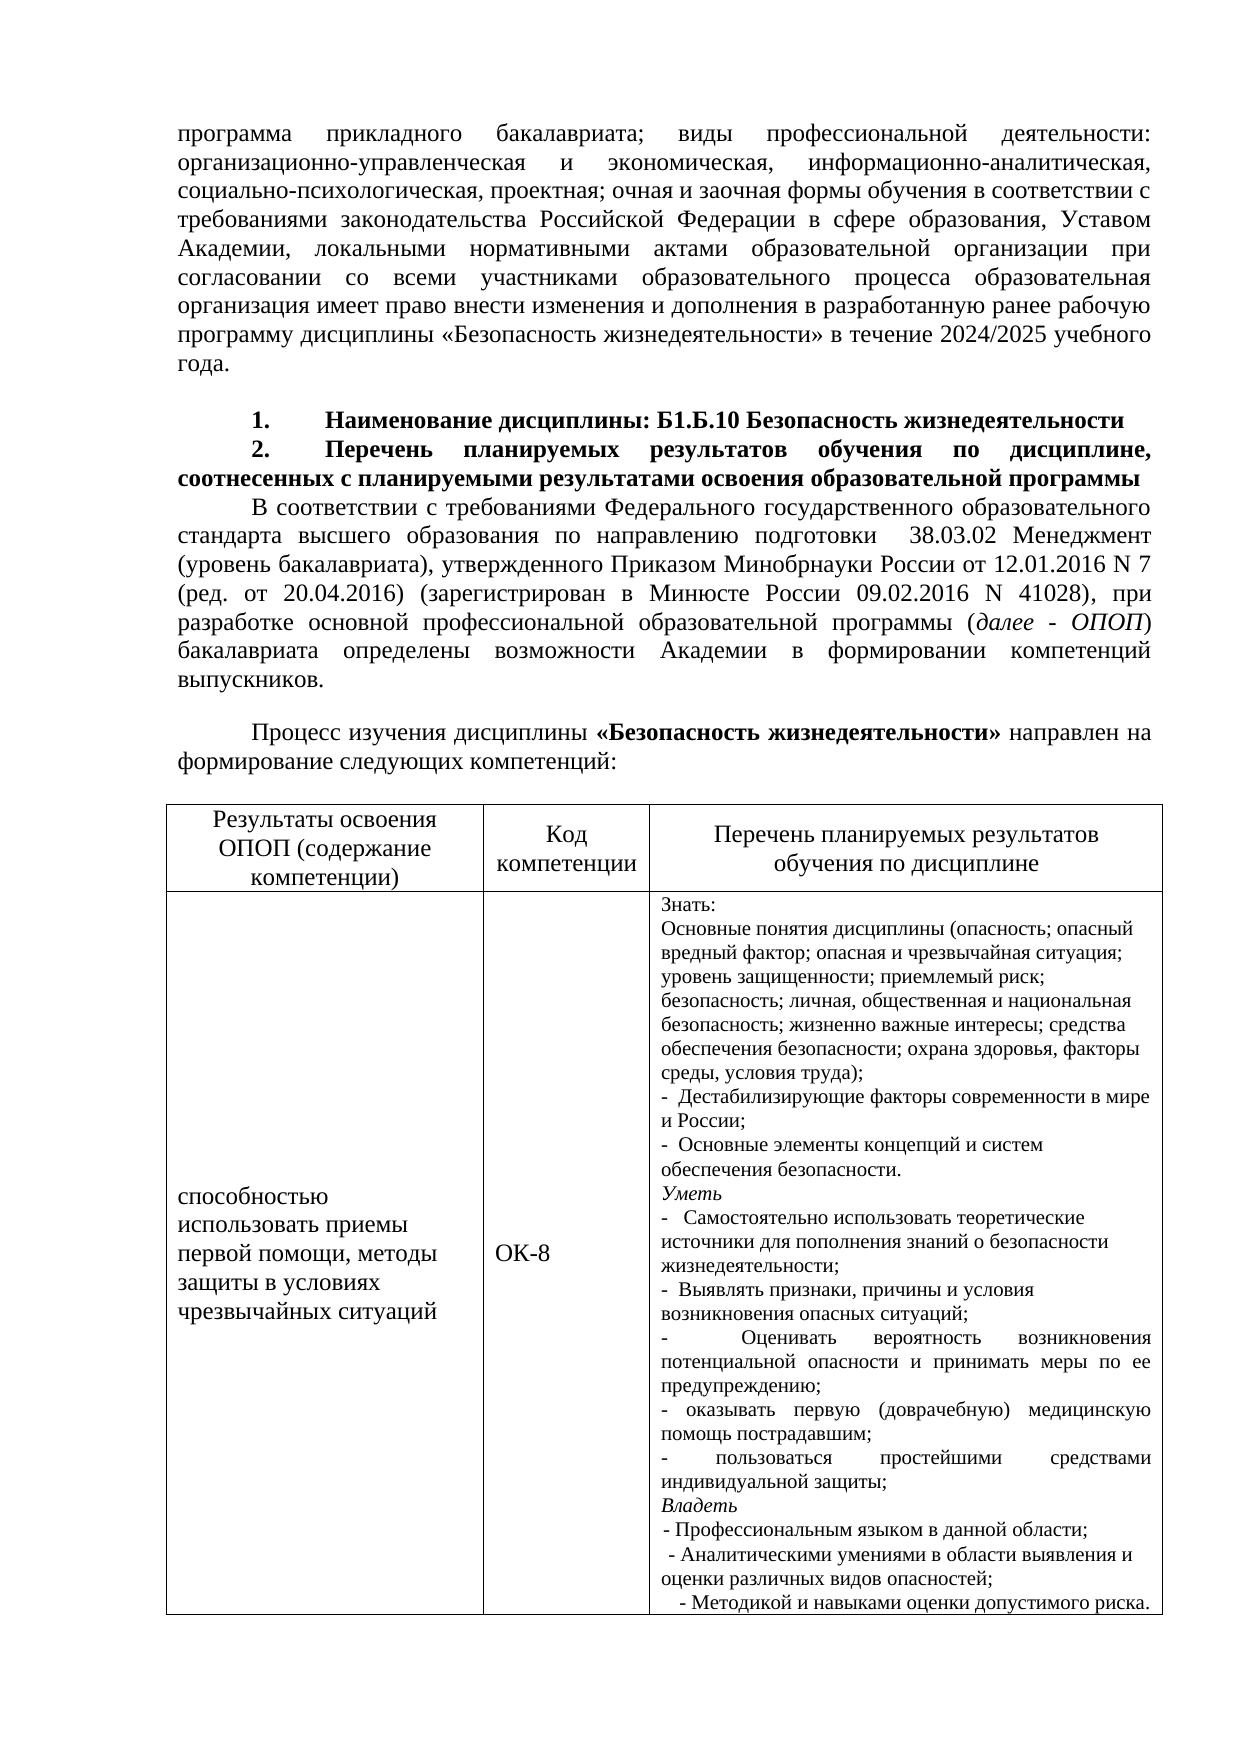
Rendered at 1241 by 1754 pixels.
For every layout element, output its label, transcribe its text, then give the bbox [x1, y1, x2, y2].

table_cell Знать: Основные понятия дисциплины (опасность; опасный вредный фактор; опасная и чрезвычайная ситуация; уровень защищенности; приемлемый риск; безопасность; личная, общественная и национальная безопасность; жизненно важные интересы; средства обеспечения безопасности; охрана здоровья, факторы среды, условия труда); - Дестабилизирующие факторы современности в мире и России; - Основные элементы концепций и систем обеспечения безопасности. Уметь - Самостоятельно использовать теоретические источники для пополнения знаний о безопасности жизнедеятельности; - Выявлять признаки, причины и условия возникновения опасных ситуаций; - Оценивать вероятность возникновения потенциальной опасности и принимать меры по ее предупреждению; - оказывать первую (доврачебную) медицинскую помощь пострадавшим; - пользоваться простейшими средствами индивидуальной защиты; Владеть - Профессиональным языком в данной области; - Аналитическими умениями в области выявления и оценки различных видов опасностей; - Методикой и навыками оценки допустимого риска. [650, 892, 1162, 1614]
table_header Перечень планируемых результатов обучения по дисциплине [650, 805, 1162, 891]
list Наименование дисциплины: Б1.Б.10 Безопасность жизнедеятельности [251, 406, 1152, 434]
table_cell ОК-8 [484, 892, 649, 1614]
table_header Результаты освоения ОПОП (содержание компетенции) [167, 805, 483, 891]
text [177, 118, 1152, 377]
list Перечень планируемых результатов обучения по дисциплине, соотнесенных с планируемыми результатами освоения образовательной программы [177, 434, 1152, 492]
text В соответствии с требованиями Федерального государственного образовательного стандарта высшего образования по направлению подготовки 38.03.02 Менеджмент (уровень бакалавриата), утвержденного Приказом Минобрнауки России от 12.01.2016 N 7 (ред. от 20.04.2016) (зарегистрирован в Минюсте России 09.02.2016 N 41028), при разработке основной профессиональной образовательной программы (далее - ОПОП) бакалавриата определены возможности Академии в формировании компетенций выпускников. [177, 492, 1152, 693]
text Процесс изучения дисциплины «Безопасность жизнедеятельности» направлен на формирование следующих компетенций: [177, 717, 1152, 775]
table_cell способностью использовать приемы первой помощи, методы защиты в условиях чрезвычайных ситуаций [167, 892, 483, 1614]
table_header Код компетенции [484, 805, 649, 891]
